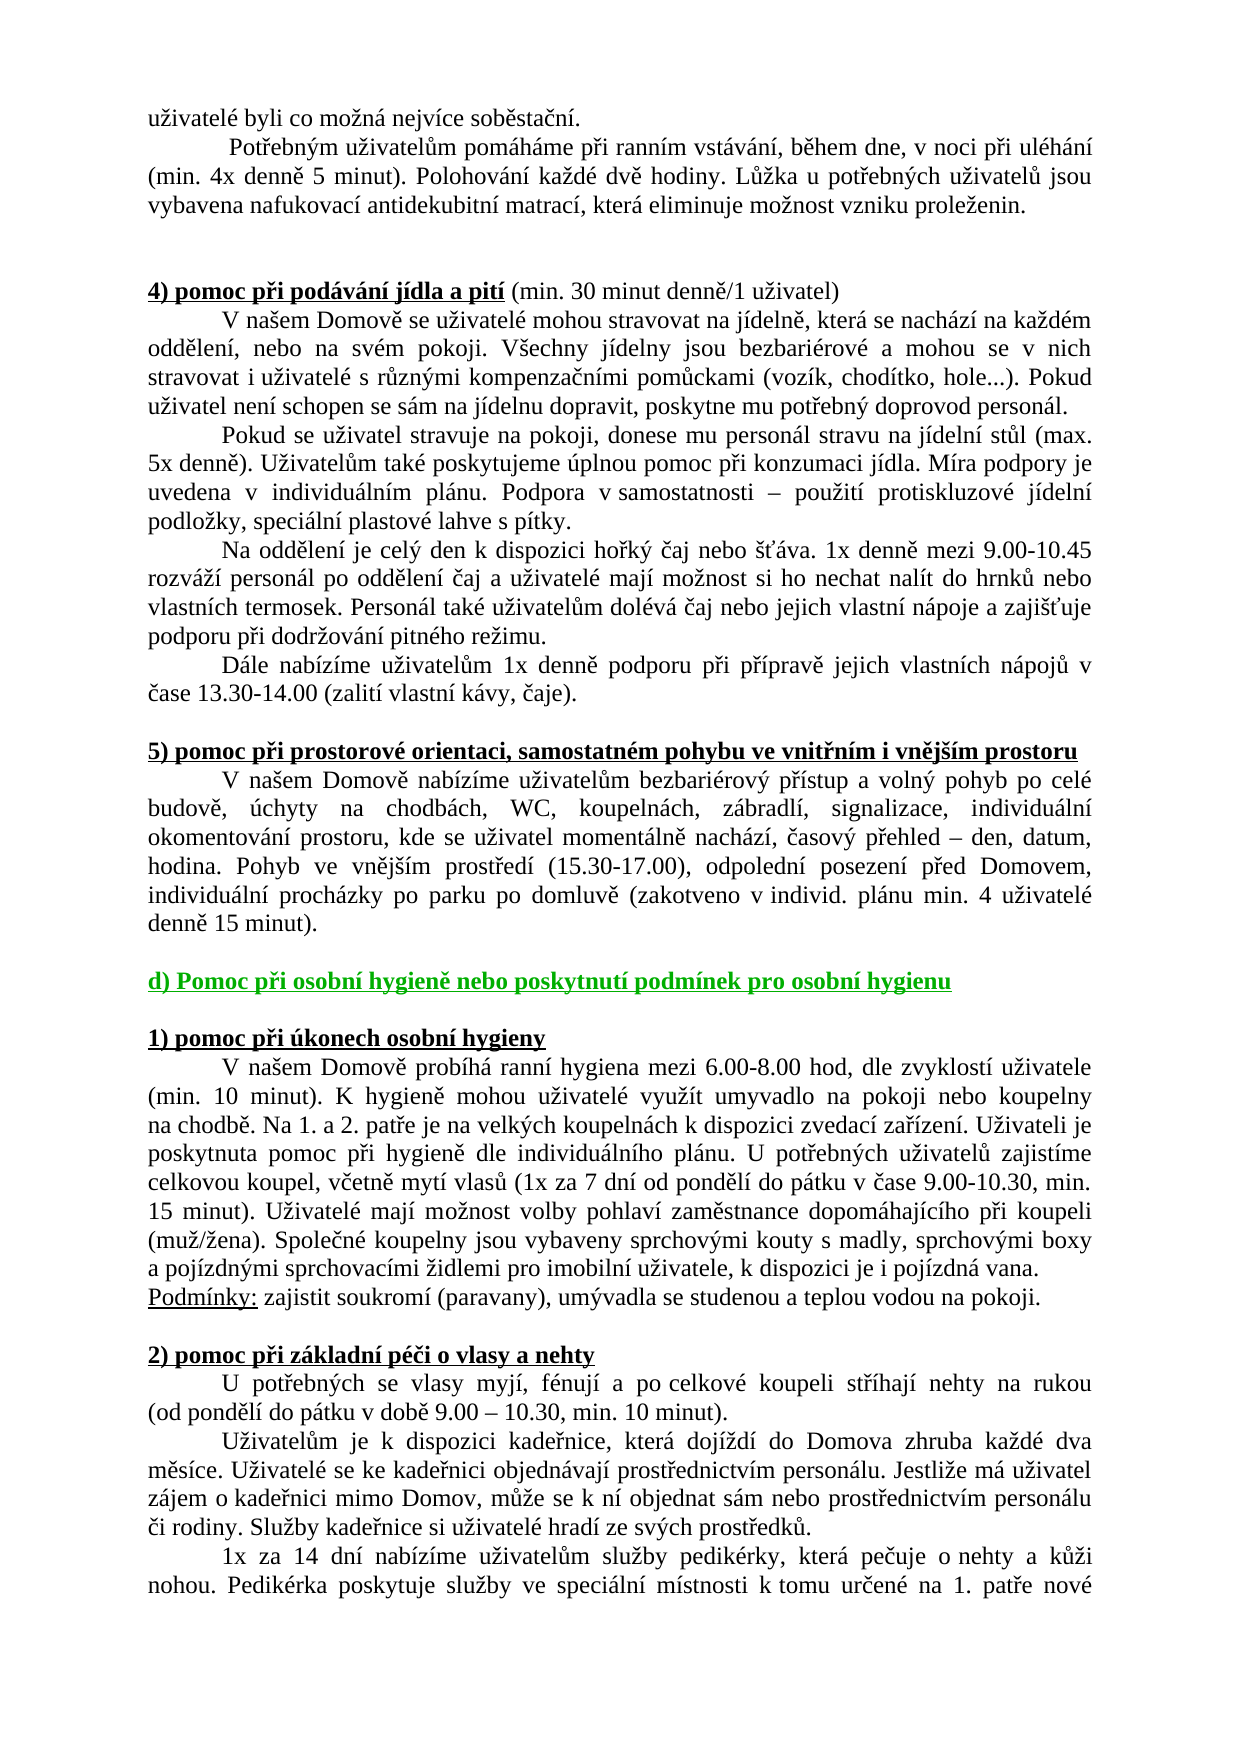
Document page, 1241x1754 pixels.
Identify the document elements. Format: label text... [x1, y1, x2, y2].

text V našem Domově se uživatelé mohou stravovat na jídelně, která se nachází na každém oddělení, nebo na svém pokoji. Všechny jídelny jsou bezbariérové a mohou se v nich stravovat i uživatelé s různými kompenzačními pomůckami (vozík, chodítko, hole...). Pokud uživatel není schopen se sám na jídelnu dopravit, poskytne mu potřebný doprovod personál. [148, 305, 1093, 420]
text d) Pomoc při osobní hygieně nebo poskytnutí podmínek pro osobní hygienu [148, 966, 1093, 995]
text 2) pomoc při základní péči o vlasy a nehty [148, 1340, 1093, 1368]
text 5) pomoc při prostorové orientaci, samostatném pohybu ve vnitřním i vnějším prostoru [148, 736, 1093, 765]
text 1) pomoc při úkonech osobní hygieny [148, 1023, 1093, 1052]
text Podmínky: zajistit soukromí (paravany), umývadla se studenou a teplou vodou na pokoji. [148, 1282, 1093, 1311]
text Na oddělení je celý den k dispozici hořký čaj nebo šťáva. 1x denně mezi 9.00-10.45 rozváží personál po oddělení čaj a uživatelé mají možnost si ho nechat nalít do hrnků nebo vlastních termosek. Personál také uživatelům dolévá čaj nebo jejich vlastní nápoje a zajišťuje podporu při dodržování pitného režimu. [148, 535, 1093, 650]
text Pokud se uživatel stravuje na pokoji, donese mu personál stravu na jídelní stůl (max. 5x denně). Uživatelům také poskytujeme úplnou pomoc při konzumaci jídla. Míra podpory je uvedena v individuálním plánu. Podpora v samostatnosti – použití protiskluzové jídelní podložky, speciální plastové lahve s pítky. [148, 420, 1093, 535]
text Potřebným uživatelům pomáháme při ranním vstávání, během dne, v noci při uléhání (min. 4x denně 5 minut). Polohování každé dvě hodiny. Lůžka u potřebných uživatelů jsou vybavena nafukovací antidekubitní matrací, která eliminuje možnost vzniku proleženin. [148, 132, 1093, 218]
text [148, 103, 1093, 132]
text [148, 1541, 1093, 1598]
text U potřebných se vlasy myjí, fénují a po celkové koupeli stříhají nehty na rukou (od pondělí do pátku v době 9.00 – 10.30, min. 10 minut). [148, 1368, 1093, 1426]
text V našem Domově nabízíme uživatelům bezbariérový přístup a volný pohyb po celé budově, úchyty na chodbách, WC, koupelnách, zábradlí, signalizace, individuální okomentování prostoru, kde se uživatel momentálně nachází, časový přehled – den, datum, hodina. Pohyb ve vnějším prostředí (15.30-17.00), odpolední posezení před Domovem, individuální procházky po parku po domluvě (zakotveno v individ. plánu min. 4 uživatelé denně 15 minut). [148, 765, 1093, 937]
text 4) pomoc při podávání jídla a pití (min. 30 minut denně/1 uživatel) [148, 276, 1093, 305]
text V našem Domově probíhá ranní hygiena mezi 6.00-8.00 hod, dle zvyklostí uživatele (min. 10 minut). K hygieně mohou uživatelé využít umyvadlo na pokoji nebo koupelny na chodbě. Na 1. a 2. patře je na velkých koupelnách k dispozici zvedací zařízení. Uživateli je poskytnuta pomoc při hygieně dle individuálního plánu. U potřebných uživatelů zajistíme celkovou koupel, včetně mytí vlasů (1x za 7 dní od pondělí do pátku v čase 9.00-10.30, min. 15 minut). Uživatelé mají možnost volby pohlaví zaměstnance dopomáhajícího při koupeli (muž/žena). Společné koupelny jsou vybaveny sprchovými kouty s madly, sprchovými boxy a pojízdnými sprchovacími židlemi pro imobilní uživatele, k dispozici je i pojízdná vana. [148, 1052, 1093, 1282]
text Dále nabízíme uživatelům 1x denně podporu při přípravě jejich vlastních nápojů v čase 13.30-14.00 (zalití vlastní kávy, čaje). [148, 650, 1093, 707]
text Uživatelům je k dispozici kadeřnice, která dojíždí do Domova zhruba každé dva měsíce. Uživatelé se ke kadeřnici objednávají prostřednictvím personálu. Jestliže má uživatel zájem o kadeřnici mimo Domov, může se k ní objednat sám nebo prostřednictvím personálu či rodiny. Služby kadeřnice si uživatelé hradí ze svých prostředků. [148, 1426, 1093, 1541]
